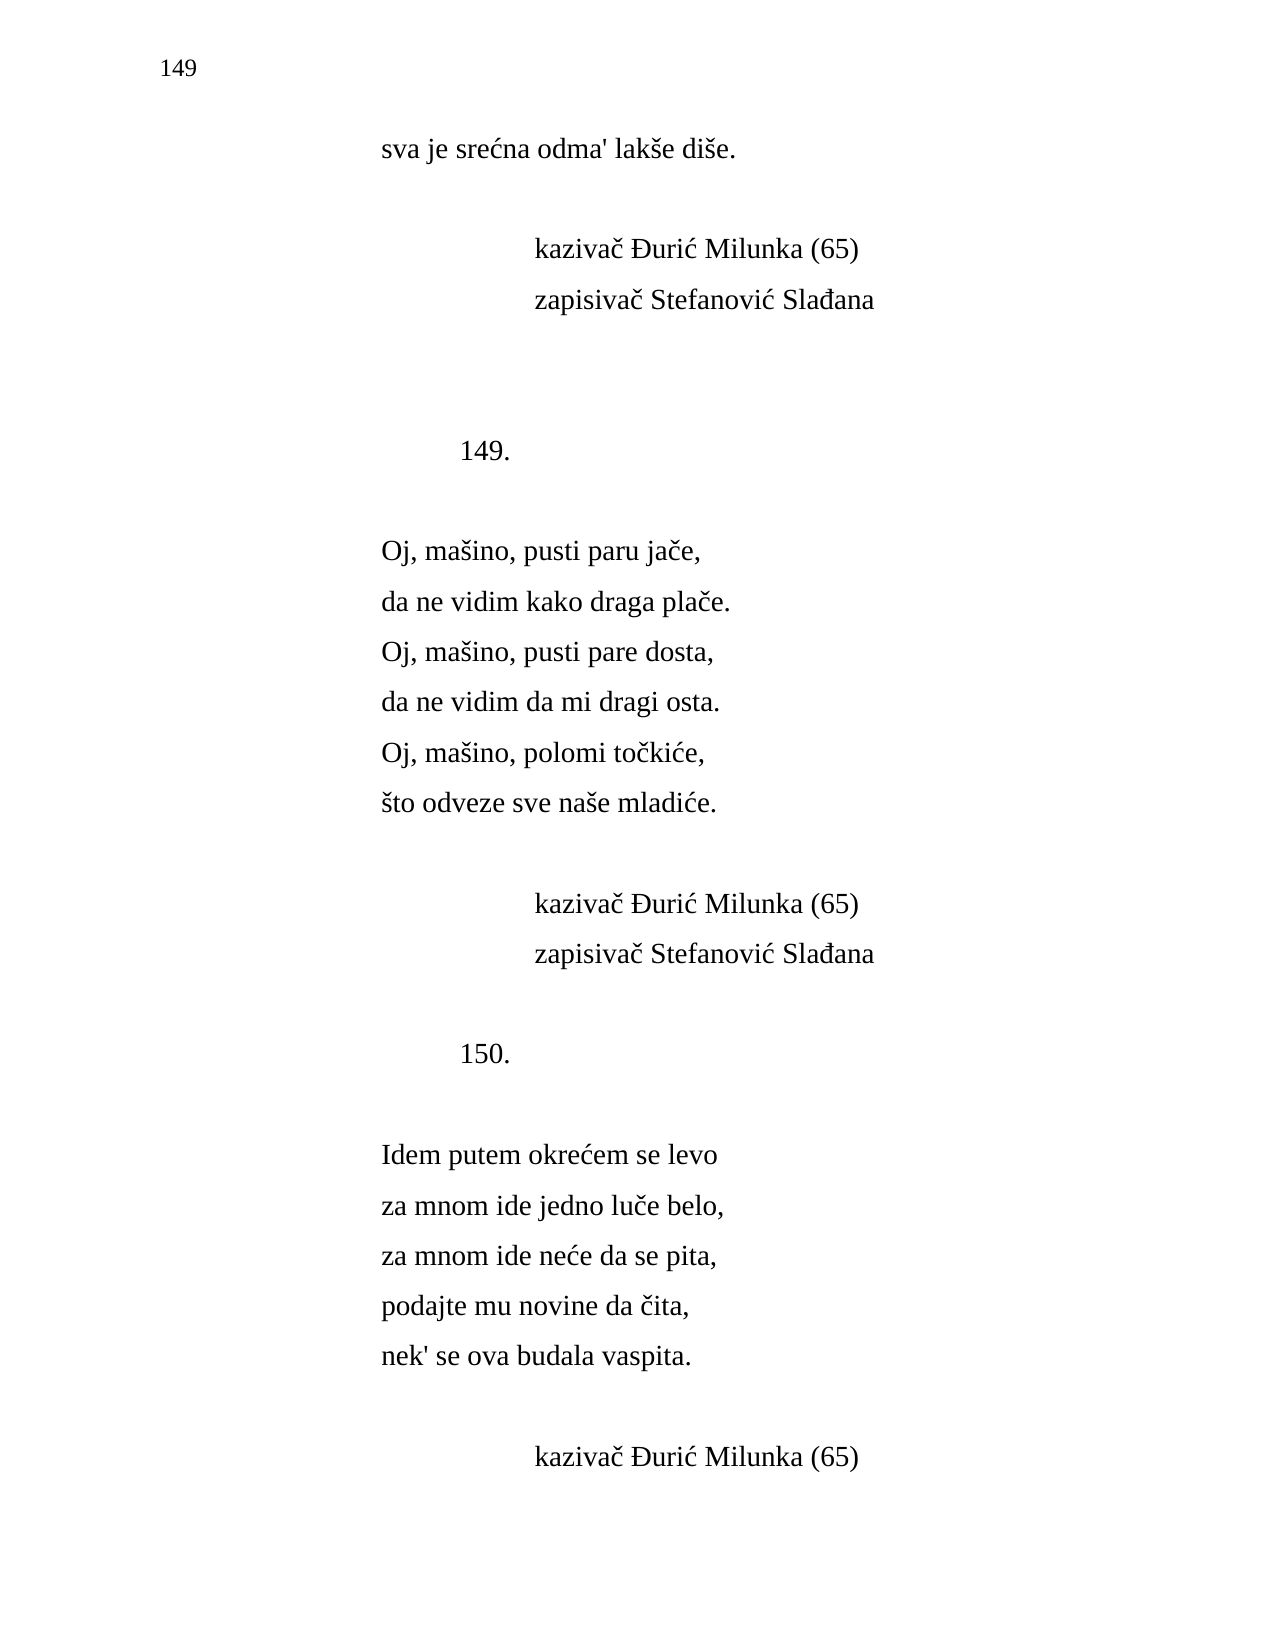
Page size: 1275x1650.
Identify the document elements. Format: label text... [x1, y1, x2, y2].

text kazivač Đurić Milunka (65) [307, 1439, 1122, 1473]
text 150. [307, 1037, 1122, 1070]
text za mnom ide jedno luče belo, [307, 1188, 1122, 1221]
text Idem putem okrećem se levo [307, 1137, 1122, 1171]
text Oj, mašino, polomi točkiće, [307, 735, 1122, 768]
text kazivač Đurić Milunka (65) [307, 886, 1122, 919]
text podajte mu novine da čita, [307, 1288, 1122, 1322]
text kazivač Đurić Milunka (65) [307, 232, 1122, 265]
text da ne vidim da mi dragi osta. [307, 684, 1122, 718]
text nek' se ova budala vaspita. [307, 1338, 1122, 1372]
text zapisivač Stefanović Slađana [307, 936, 1122, 969]
text zapisivač Stefanović Slađana [307, 282, 1122, 316]
text što odveze sve naše mladiće. [307, 785, 1122, 819]
text Oj, mašino, pusti pare dosta, [307, 634, 1122, 668]
text Oj, mašino, pusti paru jače, [307, 533, 1122, 567]
text za mnom ide neće da se pita, [307, 1238, 1122, 1271]
text sva je srećna odma' lakše diše. [307, 131, 1122, 164]
text da ne vidim kako draga plače. [307, 584, 1122, 617]
text 149. [307, 433, 1122, 466]
